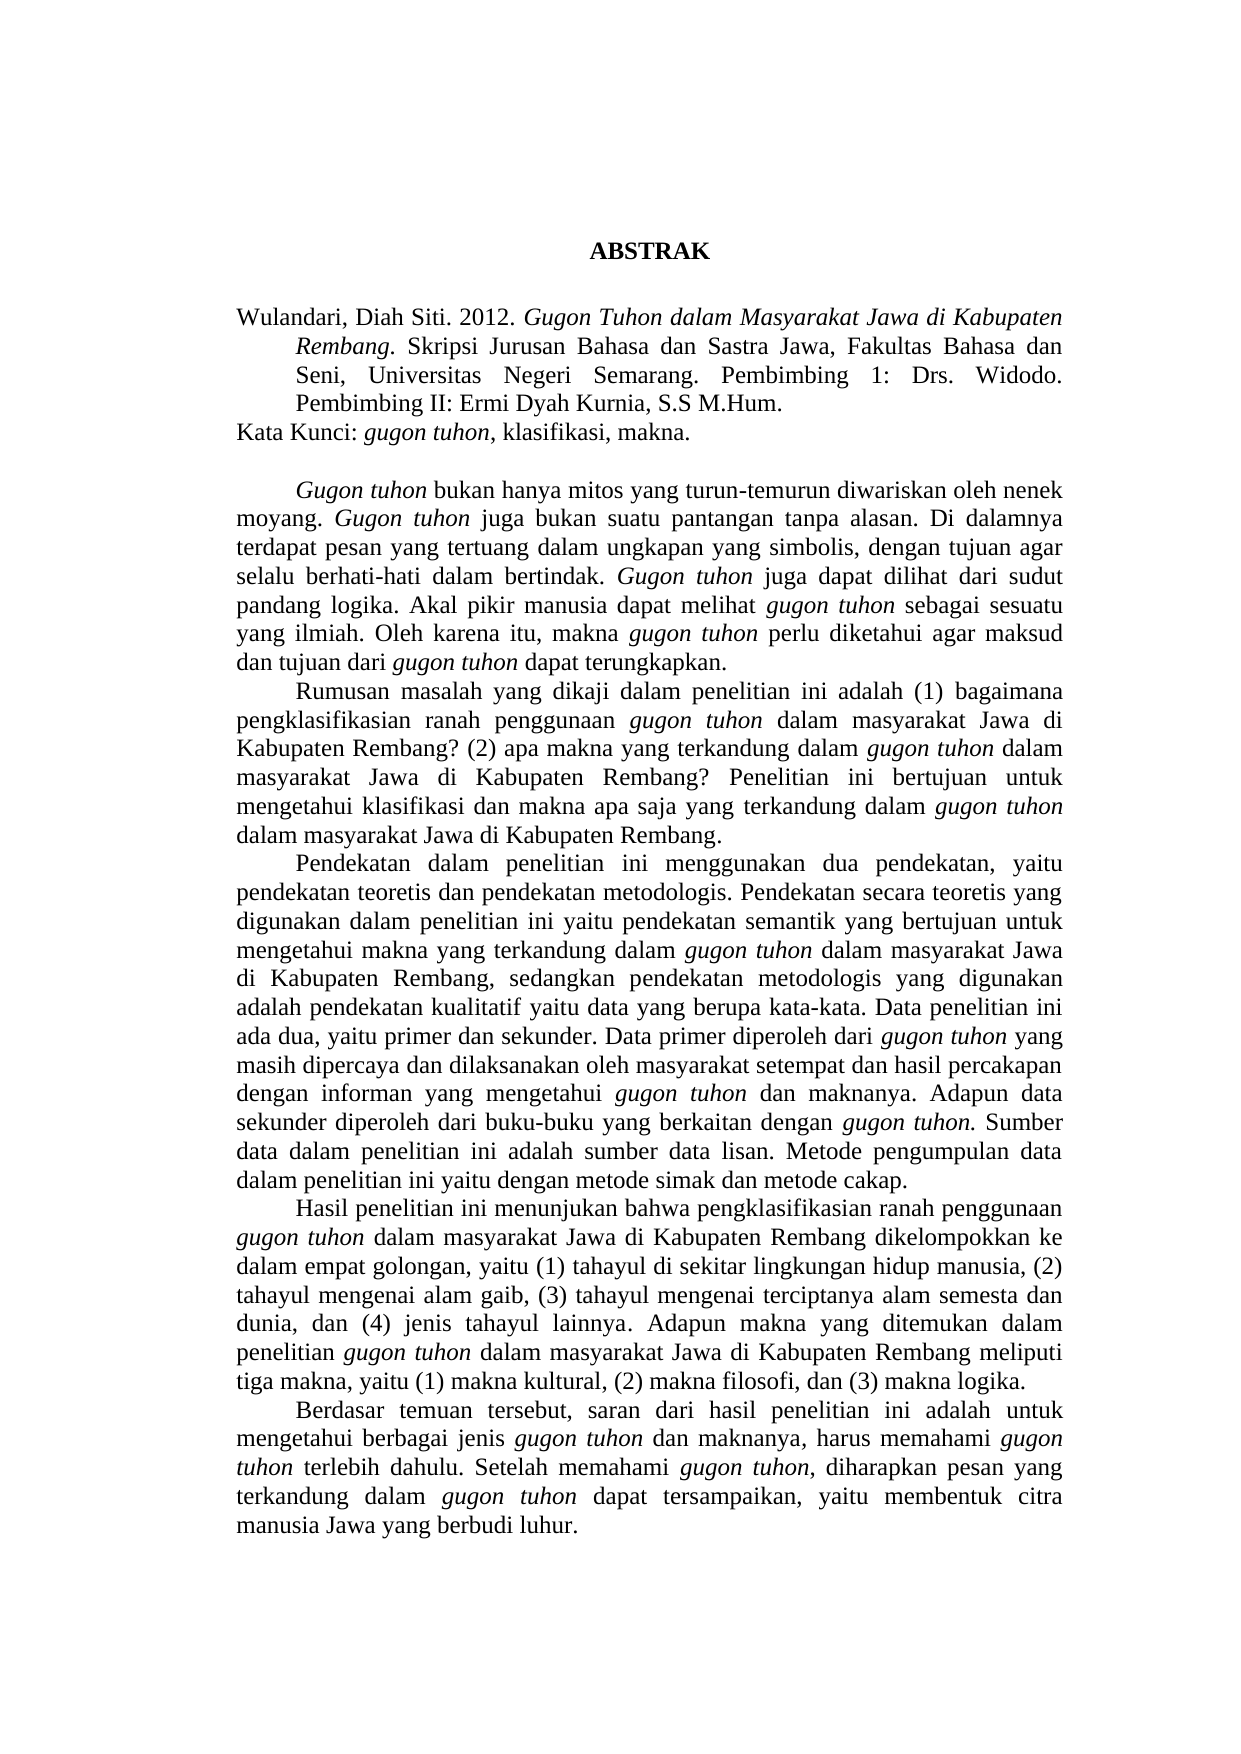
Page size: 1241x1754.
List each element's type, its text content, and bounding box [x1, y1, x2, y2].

text Wulandari, Diah Siti. 2012. Gugon Tuhon dalam Masyarakat Jawa di Kabupaten Rembang. Skripsi Jurusan Bahasa dan Sastra Jawa, Fakultas Bahasa dan Seni, Universitas Negeri Semarang. Pembimbing 1: Drs. Widodo. Pembimbing II: Ermi Dyah Kurnia, S.S M.Hum. [236, 302, 1063, 417]
text Pendekatan dalam penelitian ini menggunakan dua pendekatan, yaitu pendekatan teoretis dan pendekatan metodologis. Pendekatan secara teoretis yang digunakan dalam penelitian ini yaitu pendekatan semantik yang bertujuan untuk mengetahui makna yang terkandung dalam gugon tuhon dalam masyarakat Jawa di Kabupaten Rembang, sedangkan pendekatan metodologis yang digunakan adalah pendekatan kualitatif yaitu data yang berupa kata-kata. Data penelitian ini ada dua, yaitu primer dan sekunder. Data primer diperoleh dari gugon tuhon yang masih dipercaya dan dilaksanakan oleh masyarakat setempat dan hasil percakapan dengan informan yang mengetahui gugon tuhon dan maknanya. Adapun data sekunder diperoleh dari buku-buku yang berkaitan dengan gugon tuhon. Sumber data dalam penelitian ini adalah sumber data lisan. Metode pengumpulan data dalam penelitian ini yaitu dengan metode simak dan metode cakap. [236, 848, 1063, 1193]
text ABSTRAK [236, 236, 1063, 265]
text Gugon tuhon bukan hanya mitos yang turun-temurun diwariskan oleh nenek moyang. Gugon tuhon juga bukan suatu pantangan tanpa alasan. Di dalamnya terdapat pesan yang tertuang dalam ungkapan yang simbolis, dengan tujuan agar selalu berhati-hati dalam bertindak. Gugon tuhon juga dapat dilihat dari sudut pandang logika. Akal pikir manusia dapat melihat gugon tuhon sebagai sesuatu yang ilmiah. Oleh karena itu, makna gugon tuhon perlu diketahui agar maksud dan tujuan dari gugon tuhon dapat terungkapkan. [236, 475, 1063, 676]
text Rumusan masalah yang dikaji dalam penelitian ini adalah (1) bagaimana pengklasifikasian ranah penggunaan gugon tuhon dalam masyarakat Jawa di Kabupaten Rembang? (2) apa makna yang terkandung dalam gugon tuhon dalam masyarakat Jawa di Kabupaten Rembang? Penelitian ini bertujuan untuk mengetahui klasifikasi dan makna apa saja yang terkandung dalam gugon tuhon dalam masyarakat Jawa di Kabupaten Rembang. [236, 676, 1063, 848]
list Berdasar temuan tersebut, saran dari hasil penelitian ini adalah untuk mengetahui berbagai jenis gugon tuhon dan maknanya, harus memahami gugon tuhon terlebih dahulu. Setelah memahami gugon tuhon, diharapkan pesan yang terkandung dalam gugon tuhon dapat tersampaikan, yaitu membentuk citra manusia Jawa yang berbudi luhur. [236, 1395, 1063, 1538]
text Kata Kunci: gugon tuhon, klasifikasi, makna. [236, 417, 1063, 446]
text Hasil penelitian ini menunjukan bahwa pengklasifikasian ranah penggunaan gugon tuhon dalam masyarakat Jawa di Kabupaten Rembang dikelompokkan ke dalam empat golongan, yaitu (1) tahayul di sekitar lingkungan hidup manusia, (2) tahayul mengenai alam gaib, (3) tahayul mengenai terciptanya alam semesta dan dunia, dan (4) jenis tahayul lainnya. Adapun makna yang ditemukan dalam penelitian gugon tuhon dalam masyarakat Jawa di Kabupaten Rembang meliputi tiga makna, yaitu (1) makna kultural, (2) makna filosofi, dan (3) makna logika. [236, 1193, 1063, 1395]
